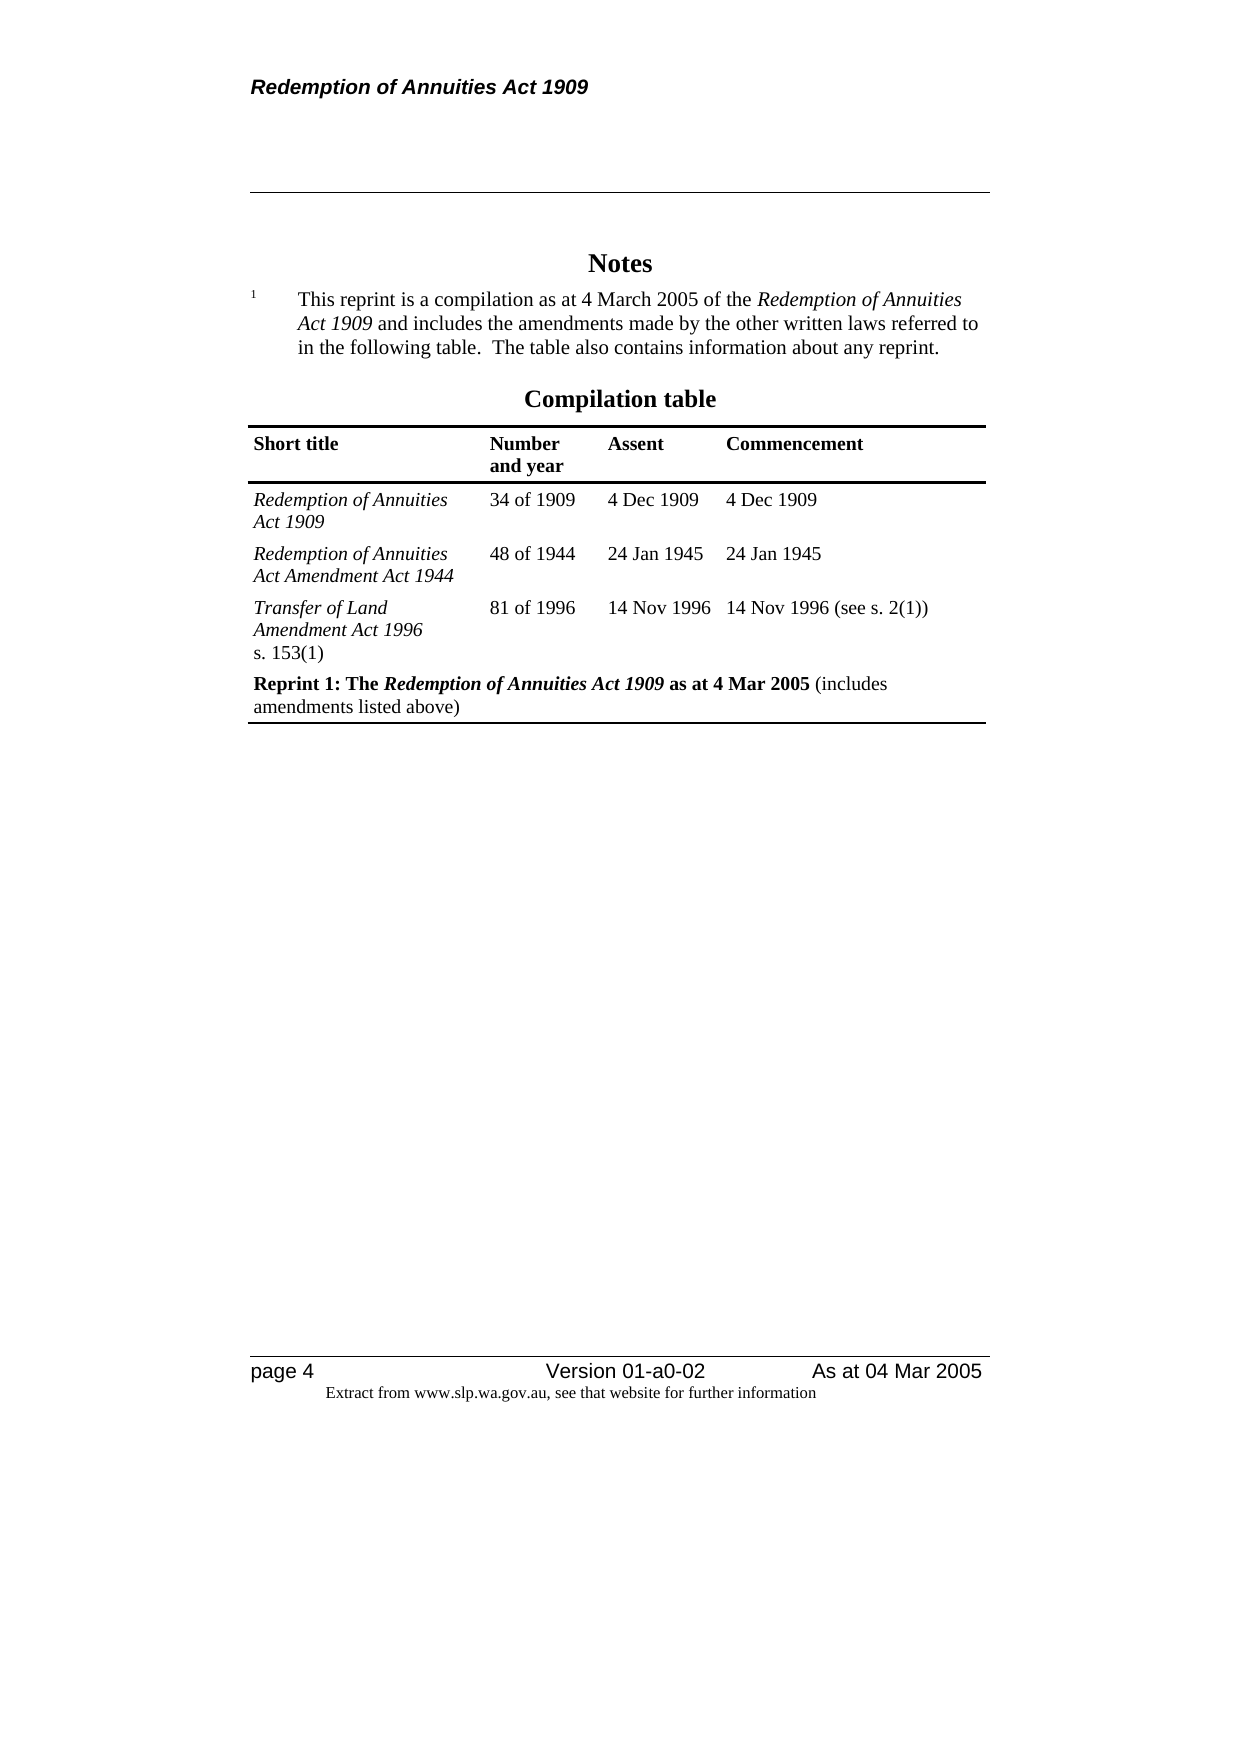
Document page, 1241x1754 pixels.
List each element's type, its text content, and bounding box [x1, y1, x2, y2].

table_cell 24 Jan 1945 [720, 538, 986, 591]
table_header Number and year [484, 428, 602, 481]
table_cell 81 of 1996 [484, 591, 602, 668]
text 1 This reprint is a compilation as at 4 March 2005 of the Redemption of Annuities Act 1909 and includes the amendments made by the other written laws referred to in the following table. The table also contains information about any reprint. [250, 287, 990, 359]
table_cell 14 Nov 1996 (see s. 2(1)) [720, 591, 986, 668]
table_cell Redemption of Annuities Act Amendment Act 1944 [248, 538, 484, 591]
table_cell Redemption of Annuities Act 1909 [248, 484, 484, 537]
table_cell 34 of 1909 [484, 484, 602, 537]
table_header Assent [602, 428, 720, 481]
table_cell 48 of 1944 [484, 538, 602, 591]
table_cell 24 Jan 1945 [602, 538, 720, 591]
table_cell 4 Dec 1909 [720, 484, 986, 537]
table_cell Reprint 1: The Redemption of Annuities Act 1909 as at 4 Mar 2005 (includes amendments listed above) [248, 668, 986, 722]
table_header Short title [248, 428, 484, 481]
table_header Commencement [720, 428, 986, 481]
table_cell Transfer of Land Amendment Act 1996 s. 153(1) [248, 591, 484, 668]
table_cell 4 Dec 1909 [602, 484, 720, 537]
subtitle Notes [250, 247, 990, 279]
table_cell 14 Nov 1996 [602, 591, 720, 668]
subtitle Compilation table [250, 384, 990, 413]
